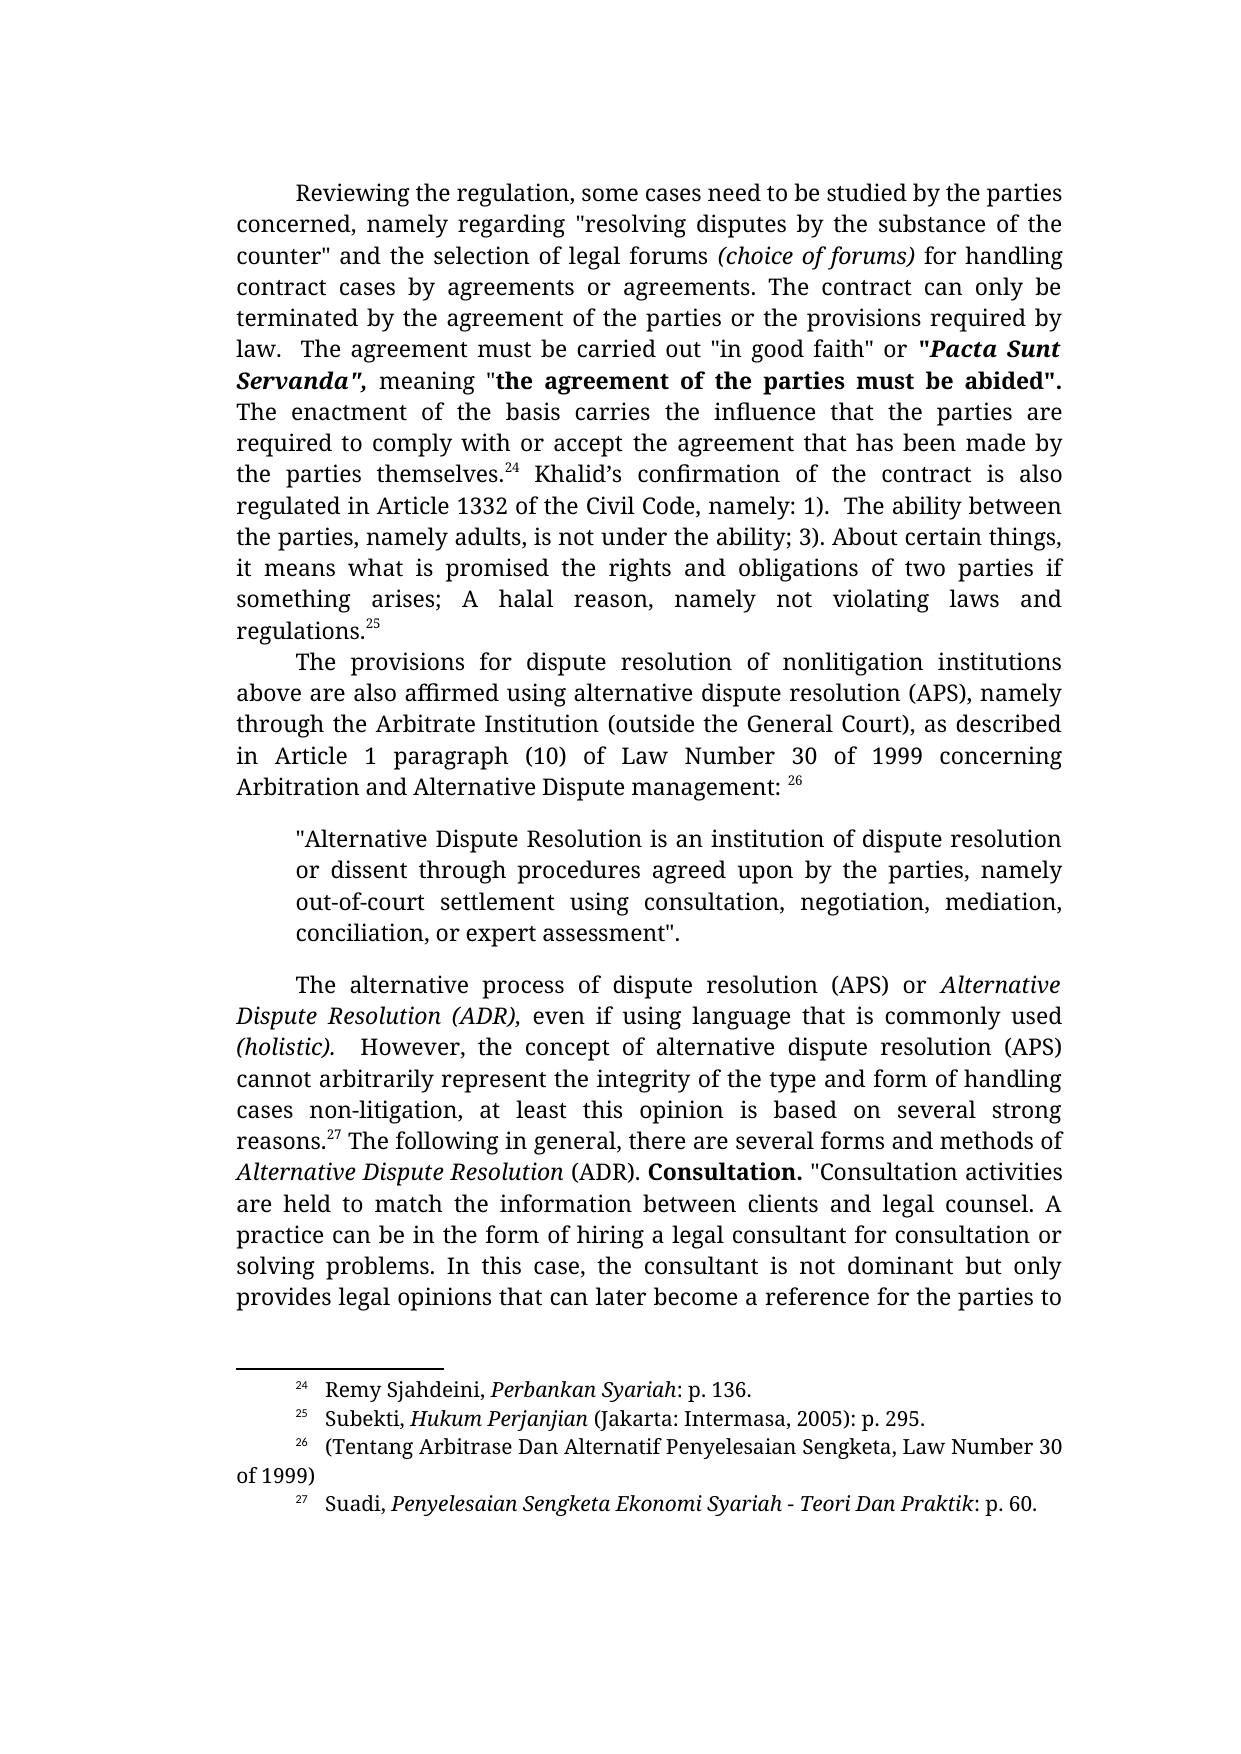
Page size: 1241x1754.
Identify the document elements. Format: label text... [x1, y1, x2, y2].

text "Alternative Dispute Resolution is an institution of dispute resolution or dissent through procedures agreed upon by the parties, namely out-of-court settlement using consultation, negotiation, mediation, conciliation, or expert assessment". [295, 823, 1063, 948]
text The provisions for dispute resolution of nonlitigation institutions above are also affirmed using alternative dispute resolution (APS), namely through the Arbitrate Institution (outside the General Court), as described in Article 1 paragraph (10) of Law Number 30 of 1999 concerning Arbitration and Alternative Dispute management: [236, 646, 1063, 802]
text Reviewing the regulation, some cases need to be studied by the parties concerned, namely regarding "resolving disputes by the substance of the counter" and the selection of legal forums (choice of forums) for handling contract cases by agreements or agreements. The contract can only be terminated by the agreement of the parties or the provisions required by law. The agreement must be carried out "in good faith" or "Pacta Sunt Servanda", meaning "the agreement of the parties must be abided". The enactment of the basis carries the influence that the parties are required to comply with or accept the agreement that has been made by the parties themselves. Khalid’s confirmation of the contract is also regulated in Article 1332 of the Civil Code, namely: 1). The ability between the parties, namely adults, is not under the ability; 3). About certain things, it means what is promised the rights and obligations of two parties if something arises; A halal reason, namely not violating laws and regulations. [236, 177, 1063, 646]
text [236, 969, 1063, 1313]
